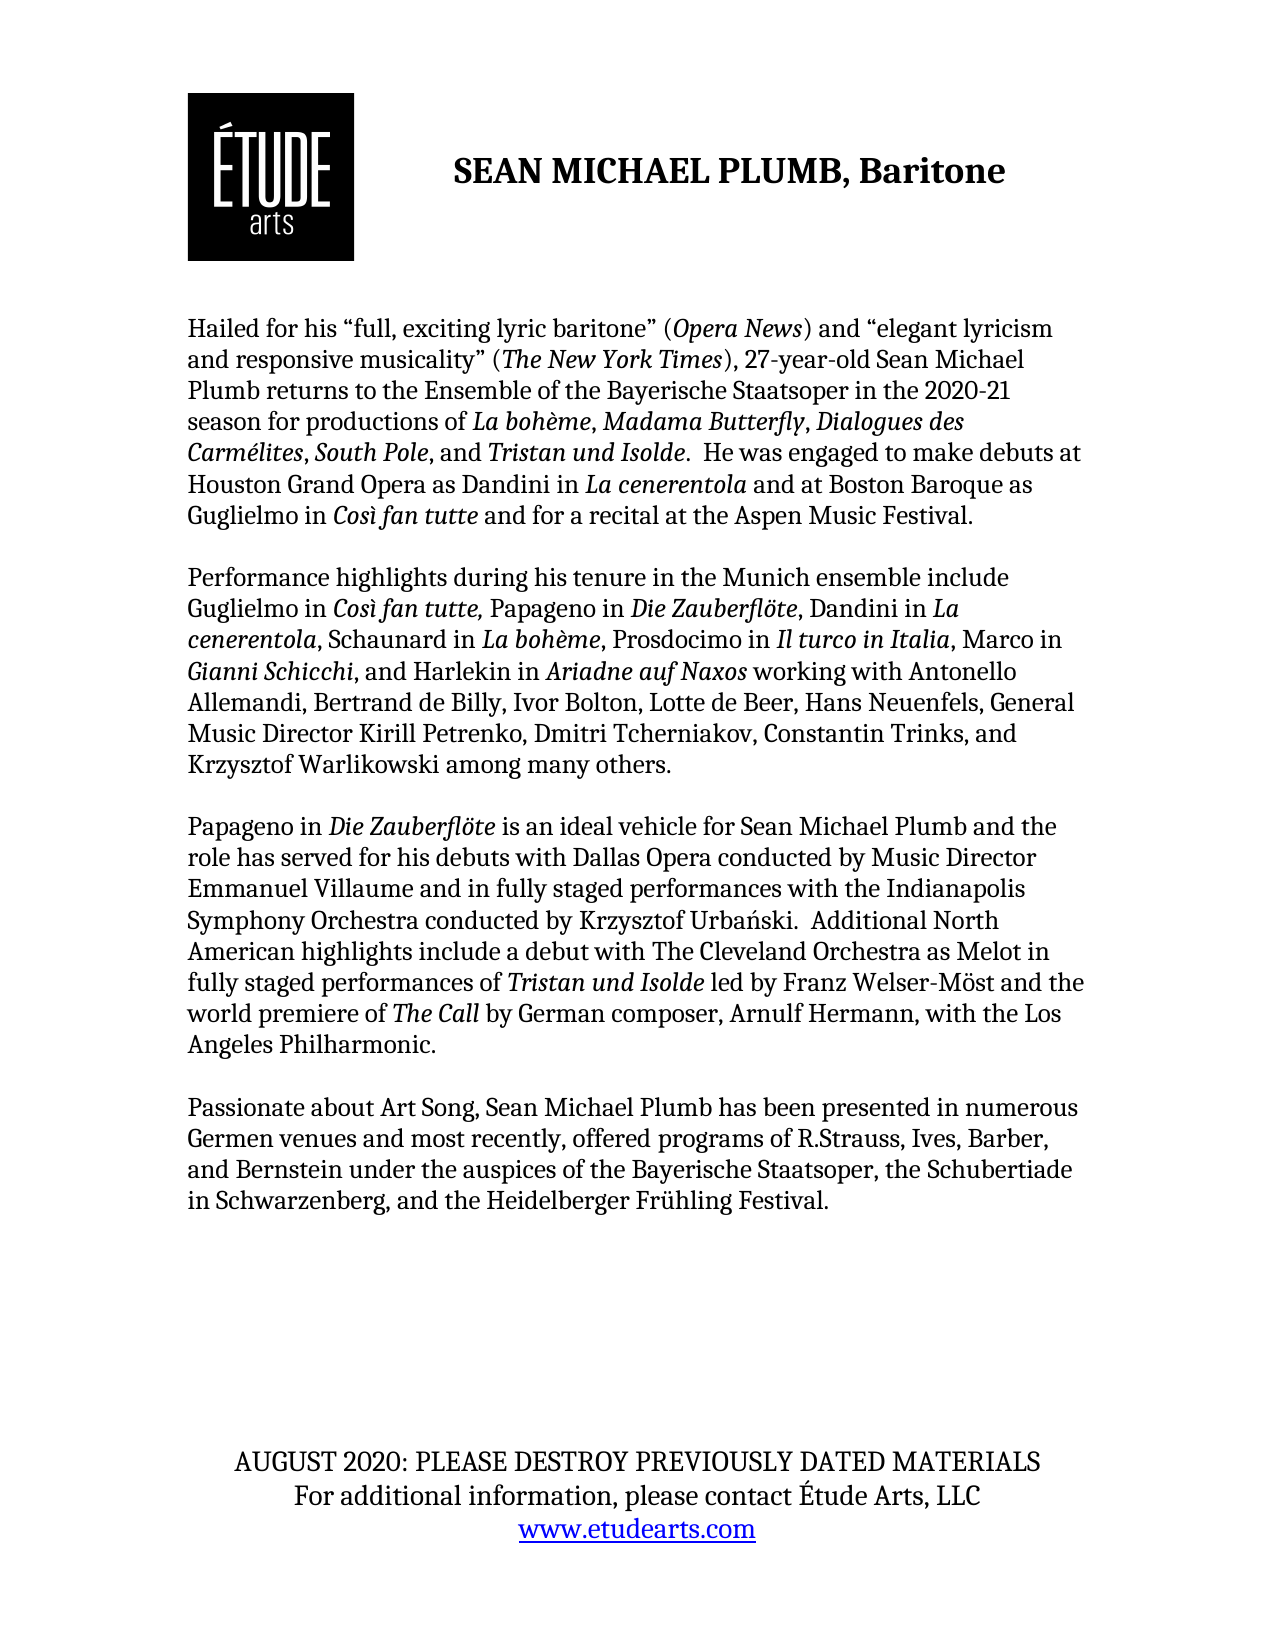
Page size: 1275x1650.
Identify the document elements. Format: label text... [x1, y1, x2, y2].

text Papageno in Die Zauberflöte is an ideal vehicle for Sean Michael Plumb and the role has served for his debuts with Dallas Opera conducted by Music Director Emmanuel Villaume and in fully staged performances with the Indianapolis Symphony Orchestra conducted by Krzysztof Urbański. Additional North American highlights include a debut with The Cleveland Orchestra as Melot in fully staged performances of Tristan und Isolde led by Franz Welser-Möst and the world premiere of The Call by German composer, Arnulf Hermann, with the Los Angeles Philharmonic. [187, 811, 1087, 1060]
text Performance highlights during his tenure in the Munich ensemble include [187, 562, 1087, 593]
text Hailed for his “full, exciting lyric baritone” (Opera News) and “elegant lyricism and responsive musicality” (The New York Times), 27-year-old Sean Michael Plumb returns to the Ensemble of the Bayerische Staatsoper in the 2020-21 season for productions of La bohème, Madama Butterfly, Dialogues des Carmélites, South Pole, and Tristan und Isolde. He was engaged to make debuts at Houston Grand Opera as Dandini in La cenerentola and at Boston Baroque as Guglielmo in Così fan tutte and for a recital at the Aspen Music Festival. [187, 313, 1087, 531]
text Guglielmo in Così fan tutte, Papageno in Die Zauberflöte, Dandini in La cenerentola, Schaunard in La bohème, Prosdocimo in Il turco in Italia, Marco in Gianni Schicchi, and Harlekin in Ariadne auf Naxos working with Antonello Allemandi, Bertrand de Billy, Ivor Bolton, Lotte de Beer, Hans Neuenfels, General Music Director Kirill Petrenko, Dmitri Tcherniakov, Constantin Trinks, and Krzysztof Warlikowski among many others. [187, 593, 1087, 780]
picture [187, 93, 354, 261]
text SEAN MICHAEL PLUMB, Baritone [354, 150, 1087, 193]
text Passionate about Art Song, Sean Michael Plumb has been presented in numerous Germen venues and most recently, offered programs of R.Strauss, Ives, Barber, and Bernstein under the auspices of the Bayerische Staatsoper, the Schubertiade in Schwarzenberg, and the Heidelberger Frühling Festival. [187, 1092, 1087, 1216]
